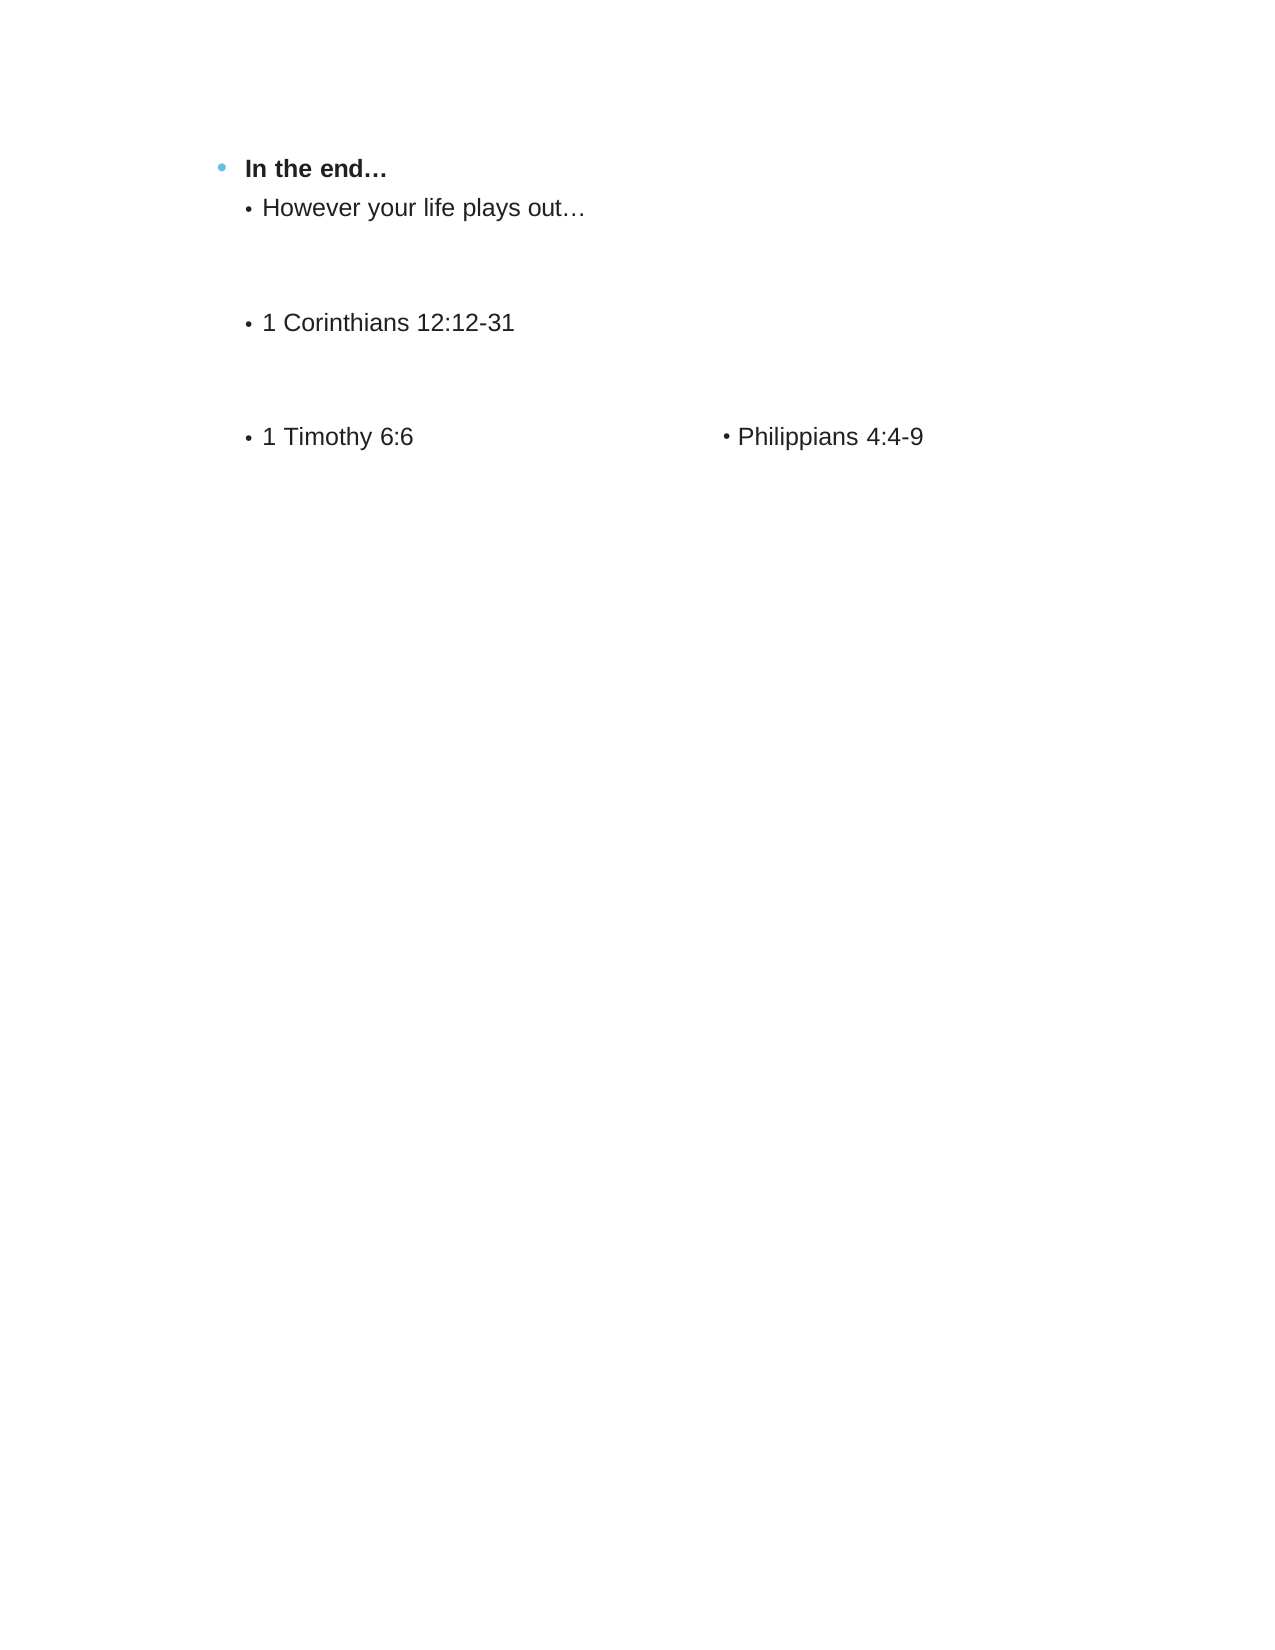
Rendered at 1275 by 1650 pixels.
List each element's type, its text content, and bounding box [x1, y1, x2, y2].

subtitle In the end… [217, 150, 1125, 183]
list 1 Timothy 6:6 • Philippians 4:4-9 [245, 422, 1125, 451]
list 1 Corinthians 12:12-31 [245, 308, 1125, 337]
list However your life plays out… [245, 193, 1125, 222]
